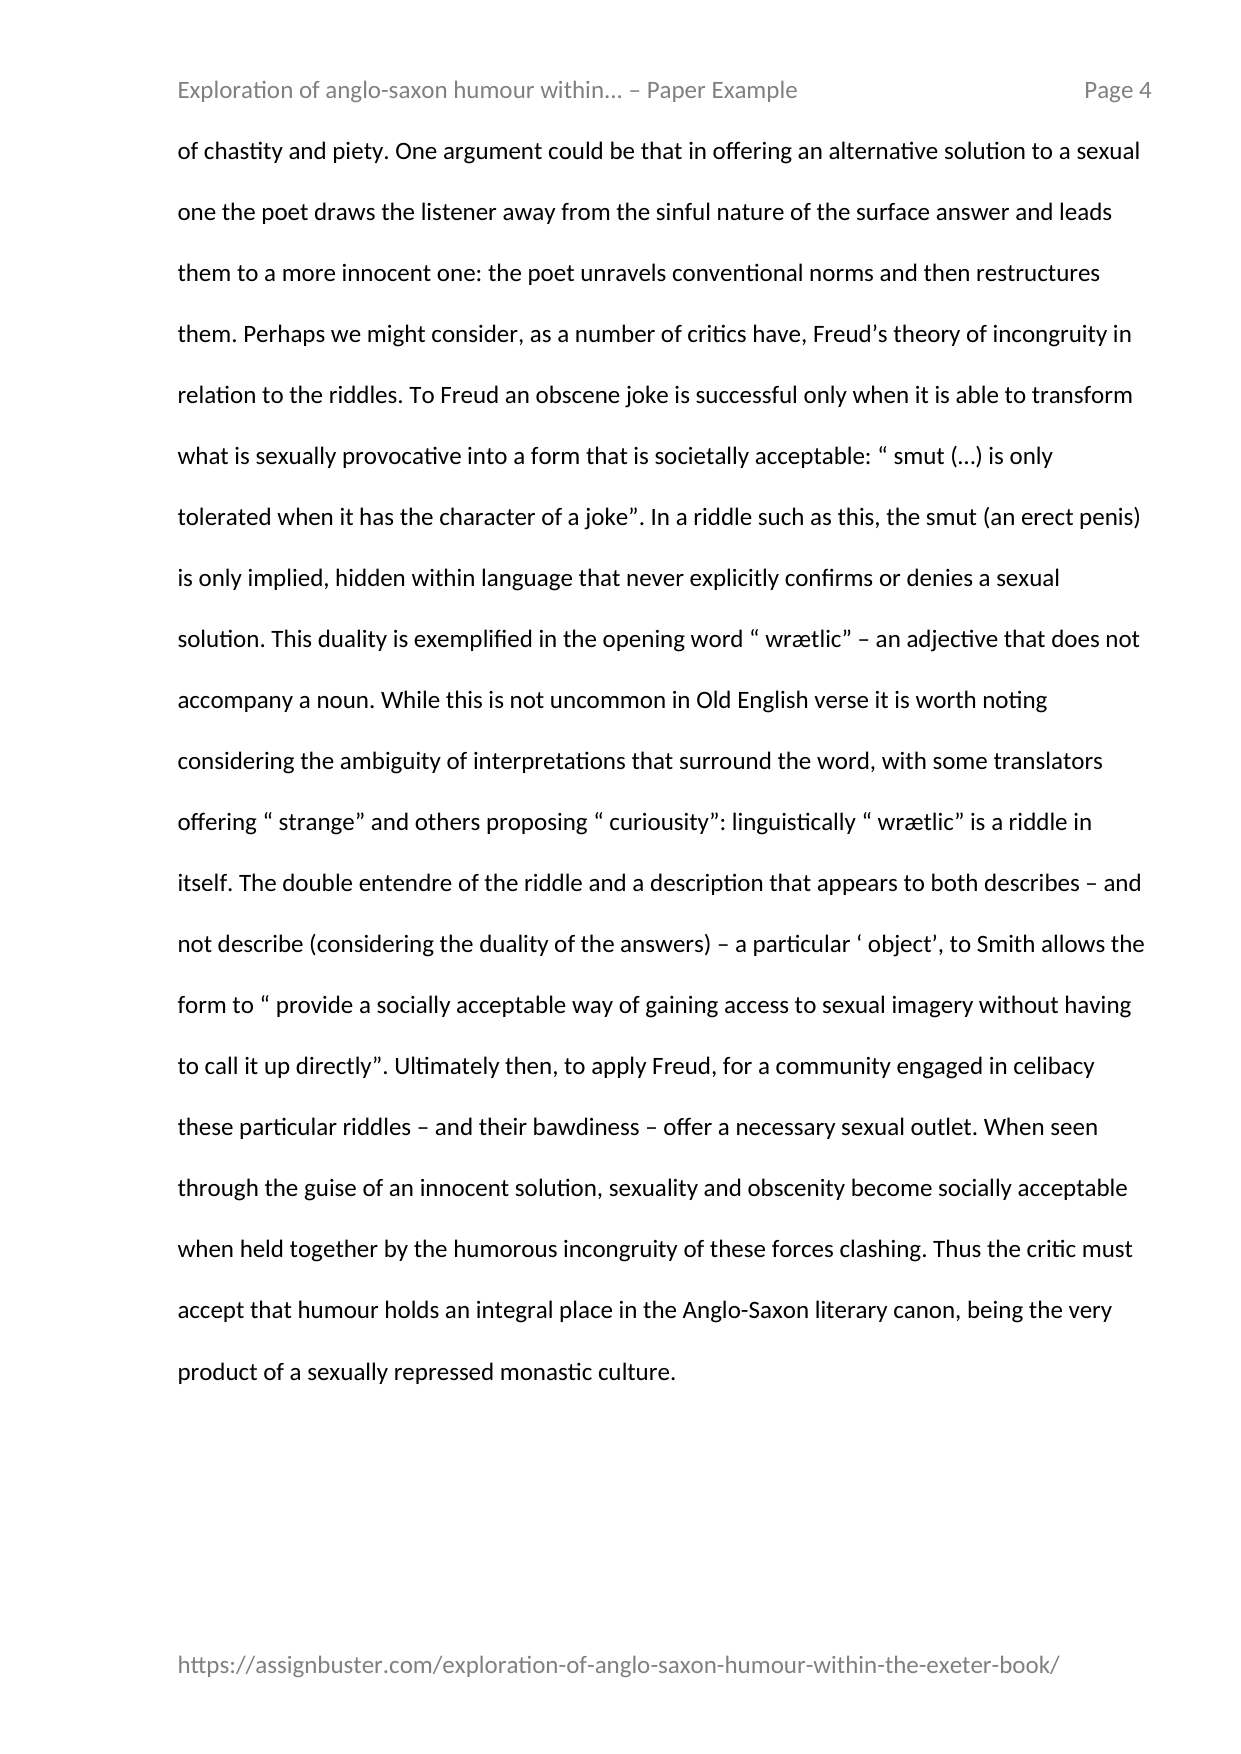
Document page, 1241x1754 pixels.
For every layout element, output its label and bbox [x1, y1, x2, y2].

text [177, 135, 1152, 1386]
